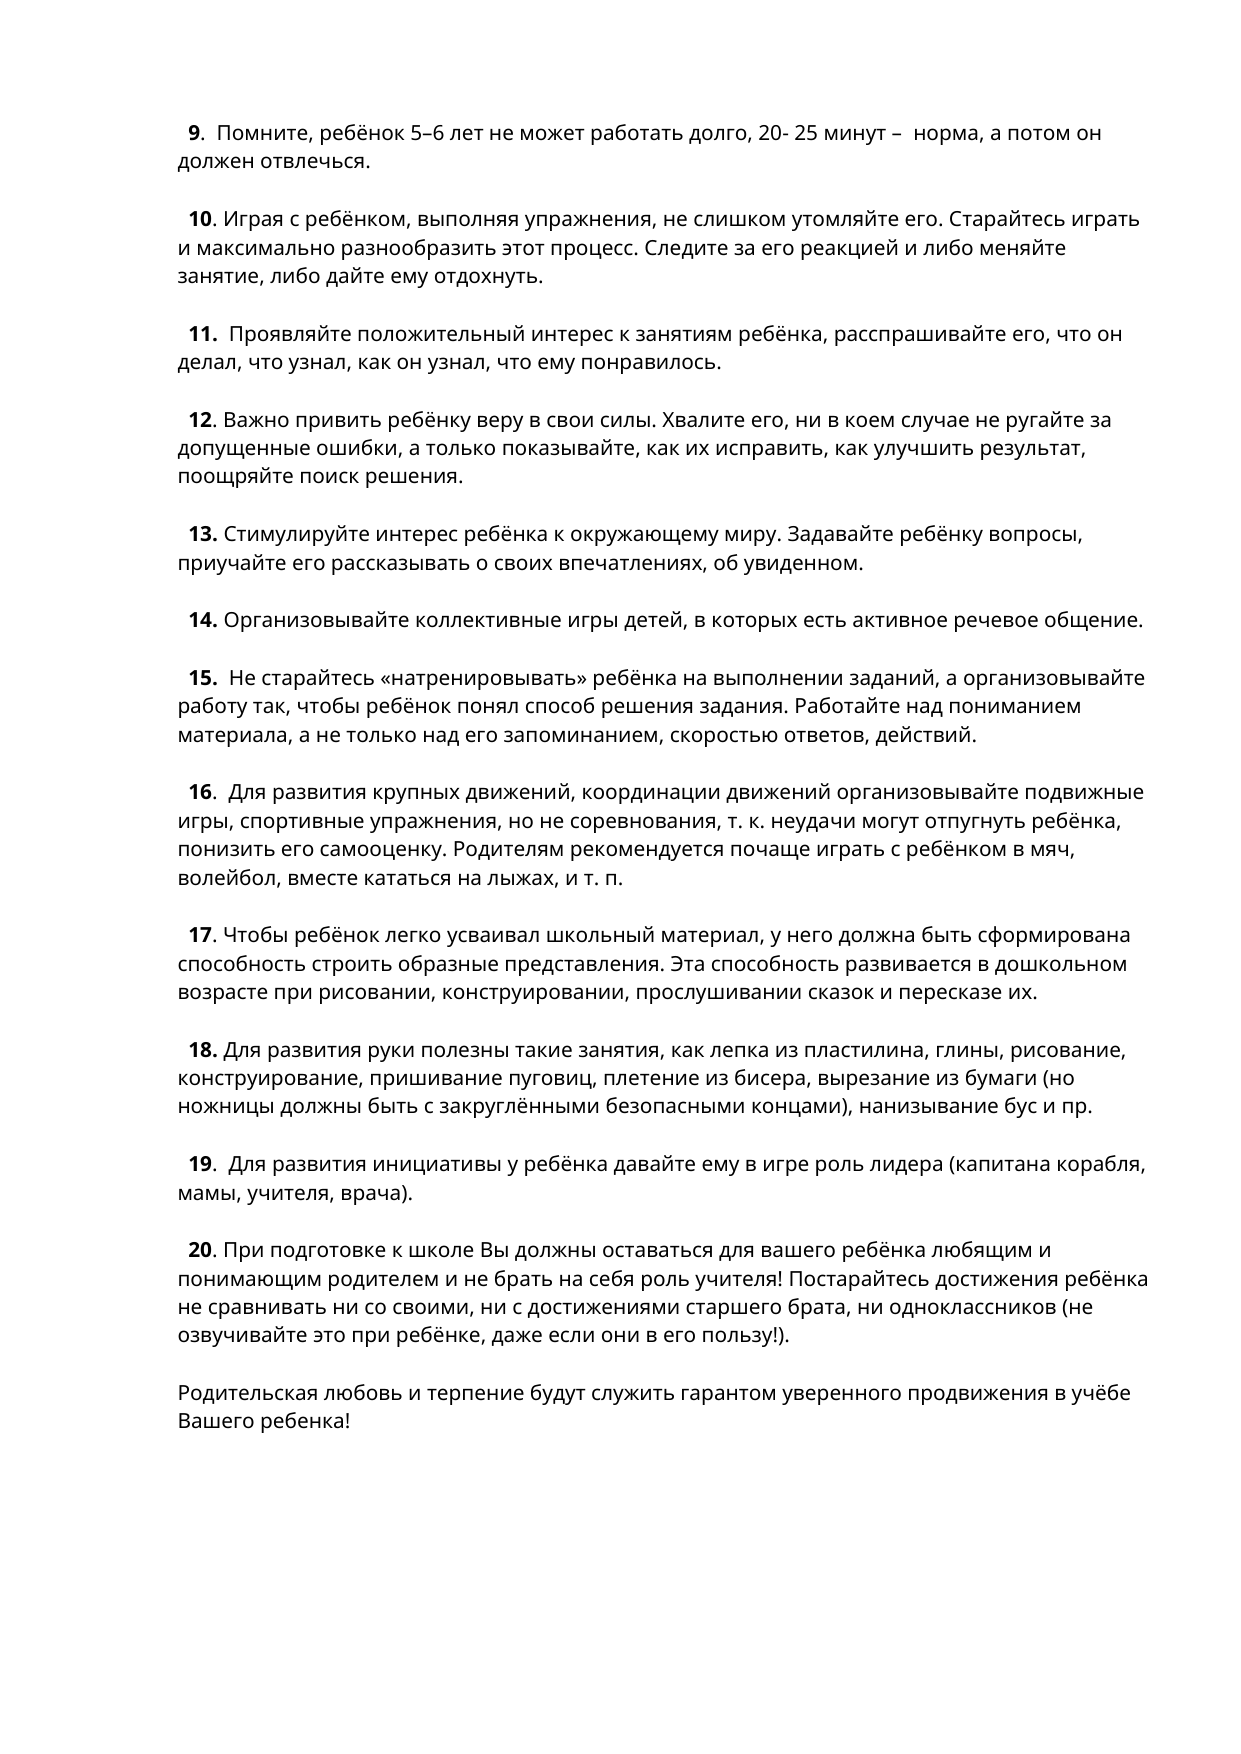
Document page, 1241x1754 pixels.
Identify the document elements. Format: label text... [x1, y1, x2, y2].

text 14. Организовывайте коллективные игры детей, в которых есть активное речевое общение. [177, 605, 1152, 634]
text 9. Помните, ребёнок 5–6 лет не может работать долго, 20- 25 минут – норма, а потом он должен отвлечься. [177, 118, 1152, 175]
text 19. Для развития инициативы у ребёнка давайте ему в игре роль лидера (капитана корабля, мамы, учителя, врача). [177, 1149, 1152, 1206]
text 15. Не старайтесь «натренировывать» ребёнка на выполнении заданий, а организовывайте работу так, чтобы ребёнок понял способ решения задания. Работайте над пониманием материала, а не только над его запоминанием, скоростью ответов, действий. [177, 663, 1152, 748]
text 20. При подготовке к школе Вы должны оставаться для вашего ребёнка любящим и понимающим родителем и не брать на себя роль учителя! Постарайтесь достижения ребёнка не сравнивать ни со своими, ни с достижениями старшего брата, ни одноклассников (не озвучивайте это при ребёнке, даже если они в его пользу!). [177, 1235, 1152, 1349]
text 18. Для развития руки полезны такие занятия, как лепка из пластилина, глины, рисование, конструирование, пришивание пуговиц, плетение из бисера, вырезание из бумаги (но ножницы должны быть с закруглёнными безопасными концами), нанизывание бус и пр. [177, 1035, 1152, 1120]
text 11. Проявляйте положительный интерес к занятиям ребёнка, расспрашивайте его, что он делал, что узнал, как он узнал, что ему понравилось. [177, 319, 1152, 376]
text 10. Играя с ребёнком, выполняя упражнения, не слишком утомляйте его. Старайтесь играть и максимально разнообразить этот процесс. Следите за его реакцией и либо меняйте занятие, либо дайте ему отдохнуть. [177, 204, 1152, 289]
text Родительская любовь и терпение будут служить гарантом уверенного продвижения в учёбе Вашего ребенка! [177, 1378, 1152, 1435]
text 13. Стимулируйте интерес ребёнка к окружающему миру. Задавайте ребёнку вопросы, приучайте его рассказывать о своих впечатлениях, об увиденном. [177, 519, 1152, 576]
text 16. Для развития крупных движений, координации движений организовывайте подвижные игры, спортивные упражнения, но не соревнования, т. к. неудачи могут отпугнуть ребёнка, понизить его самооценку. Родителям рекомендуется почаще играть с ребёнком в мяч, волейбол, вместе кататься на лыжах, и т. п. [177, 777, 1152, 891]
text 17. Чтобы ребёнок легко усваивал школьный материал, у него должна быть сформирована способность строить образные представления. Эта способность развивается в дошкольном возрасте при рисовании, конструировании, прослушивании сказок и пересказе их. [177, 920, 1152, 1006]
text 12. Важно привить ребёнку веру в свои силы. Хвалите его, ни в коем случае не ругайте за допущенные ошибки, а только показывайте, как их исправить, как улучшить результат, поощряйте поиск решения. [177, 405, 1152, 490]
